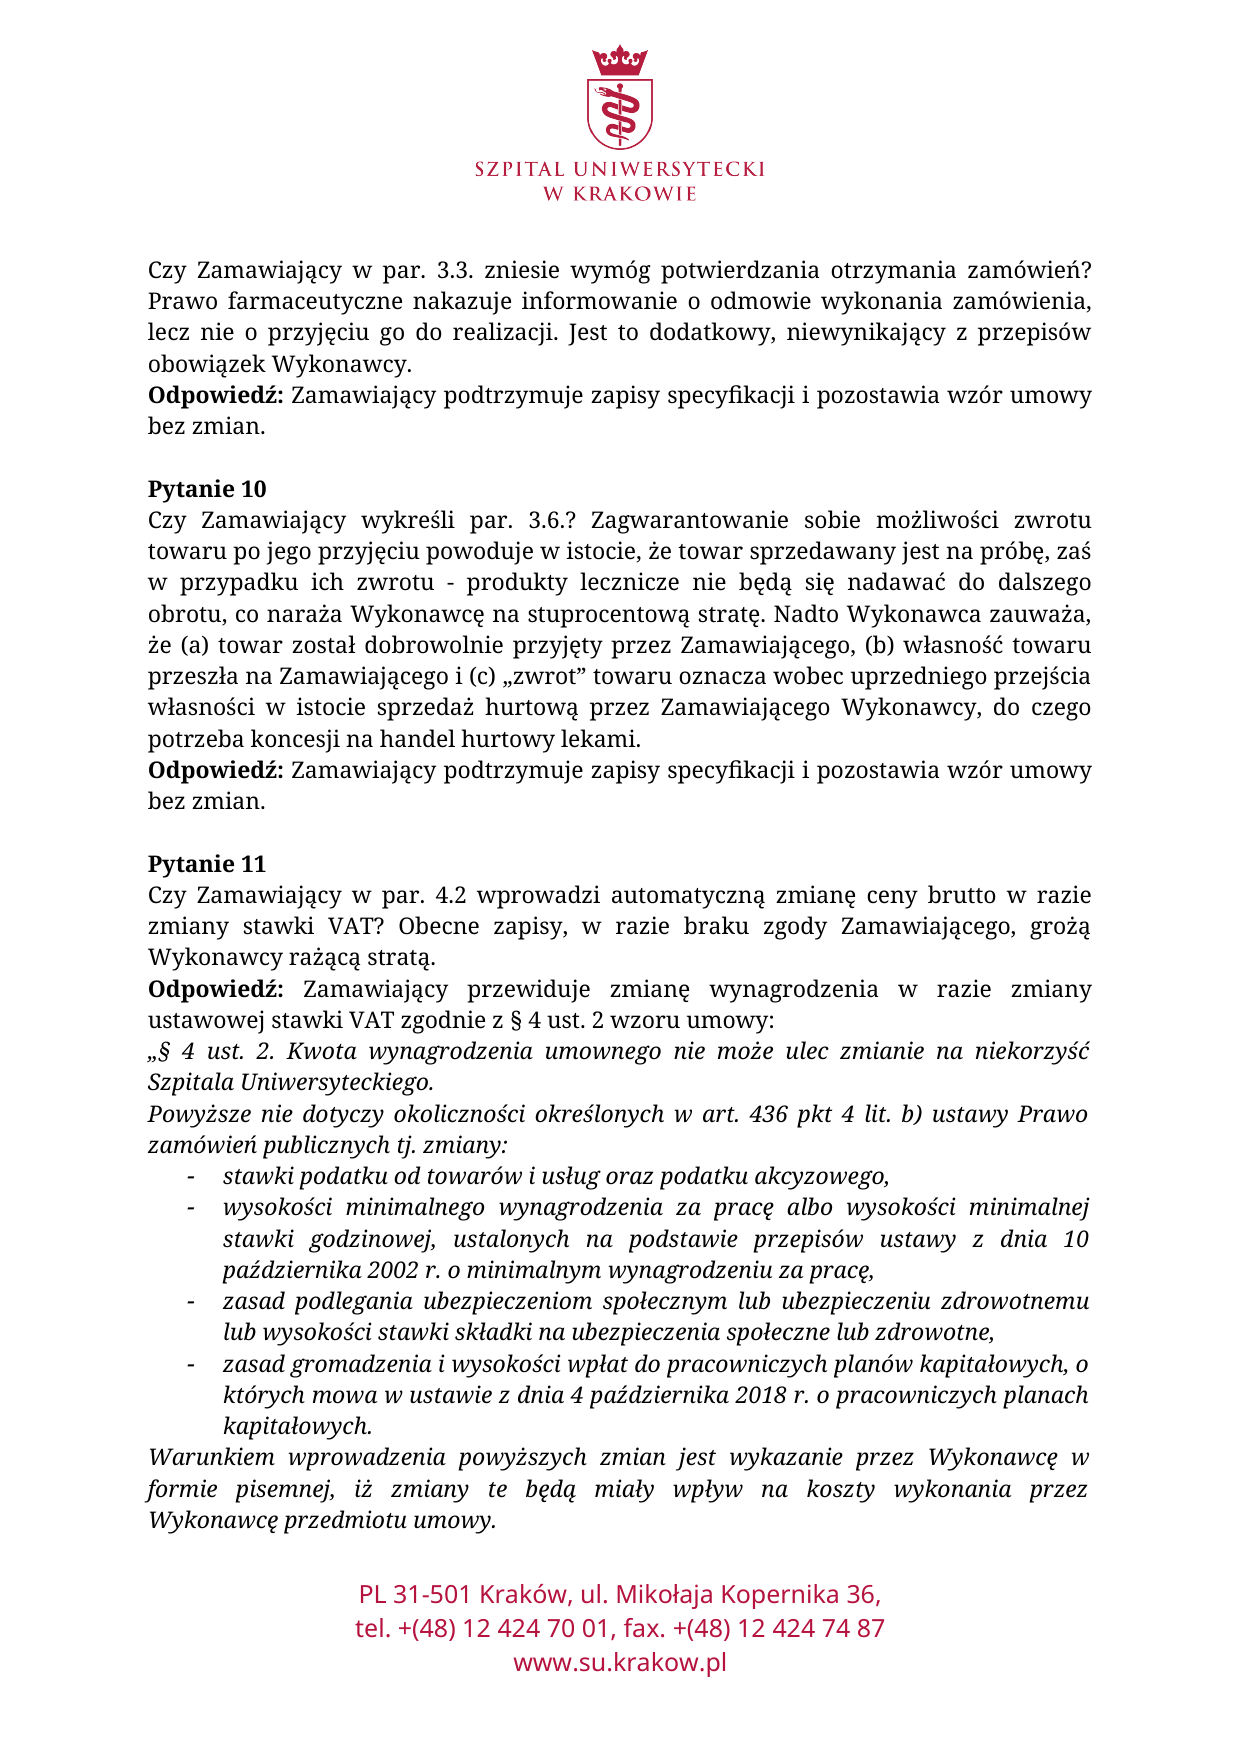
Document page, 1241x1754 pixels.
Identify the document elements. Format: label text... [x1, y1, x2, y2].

text Czy Zamawiający w par. 3.3. zniesie wymóg potwierdzania otrzymania zamówień? Prawo farmaceutyczne nakazuje informowanie o odmowie wykonania zamówienia, lecz nie o przyjęciu go do realizacji. Jest to dodatkowy, niewynikający z przepisów obowiązek Wykonawcy. [148, 254, 1093, 379]
text Odpowiedź: Zamawiający podtrzymuje zapisy specyfikacji i pozostawia wzór umowy bez zmian. [148, 754, 1093, 816]
list zasad podlegania ubezpieczeniom społecznym lub ubezpieczeniu zdrowotnemu lub wysokości stawki składki na ubezpieczenia społeczne lub zdrowotne, [185, 1285, 1093, 1348]
list stawki podatku od towarów i usług oraz podatku akcyzowego, [185, 1160, 1093, 1191]
list zasad gromadzenia i wysokości wpłat do pracowniczych planów kapitałowych, o których mowa w ustawie z dnia 4 października 2018 r. o pracowniczych planach kapitałowych. [185, 1348, 1093, 1441]
text Czy Zamawiający w par. 4.2 wprowadzi automatyczną zmianę ceny brutto w razie zmiany stawki VAT? Obecne zapisy, w razie braku zgody Zamawiającego, grożą Wykonawcy rażącą stratą. [148, 879, 1093, 973]
text Pytanie 10 [148, 473, 1093, 504]
text „§ 4 ust. 2. Kwota wynagrodzenia umownego nie może ulec zmianie na niekorzyść Szpitala Uniwersyteckiego. [148, 1035, 1093, 1098]
text Powyższe nie dotyczy okoliczności określonych w art. 436 pkt 4 lit. b) ustawy Prawo zamówień publicznych tj. zmiany: [148, 1098, 1093, 1160]
text Odpowiedź: Zamawiający przewiduje zmianę wynagrodzenia w razie zmiany ustawowej stawki VAT zgodnie z § 4 ust. 2 wzoru umowy: [148, 973, 1093, 1035]
list wysokości minimalnego wynagrodzenia za pracę albo wysokości minimalnej stawki godzinowej, ustalonych na podstawie przepisów ustawy z dnia 10 października 2002 r. o minimalnym wynagrodzeniu za pracę, [185, 1191, 1093, 1285]
text Warunkiem wprowadzenia powyższych zmian jest wykazanie przez Wykonawcę w formie pisemnej, iż zmiany te będą miały wpływ na koszty wykonania przez Wykonawcę przedmiotu umowy. [148, 1441, 1093, 1535]
picture [475, 44, 765, 201]
text Odpowiedź: Zamawiający podtrzymuje zapisy specyfikacji i pozostawia wzór umowy bez zmian. [148, 379, 1093, 441]
text Pytanie 11 [148, 848, 1093, 879]
text Czy Zamawiający wykreśli par. 3.6.? Zagwarantowanie sobie możliwości zwrotu towaru po jego przyjęciu powoduje w istocie, że towar sprzedawany jest na próbę, zaś w przypadku ich zwrotu - produkty lecznicze nie będą się nadawać do dalszego obrotu, co naraża Wykonawcę na stuprocentową stratę. Nadto Wykonawca zauważa, że (a) towar został dobrowolnie przyjęty przez Zamawiającego, (b) własność towaru przeszła na Zamawiającego i (c) „zwrot” towaru oznacza wobec uprzedniego przejścia własności w istocie sprzedaż hurtową przez Zamawiającego Wykonawcy, do czego potrzeba koncesji na handel hurtowy lekami. [148, 504, 1093, 754]
